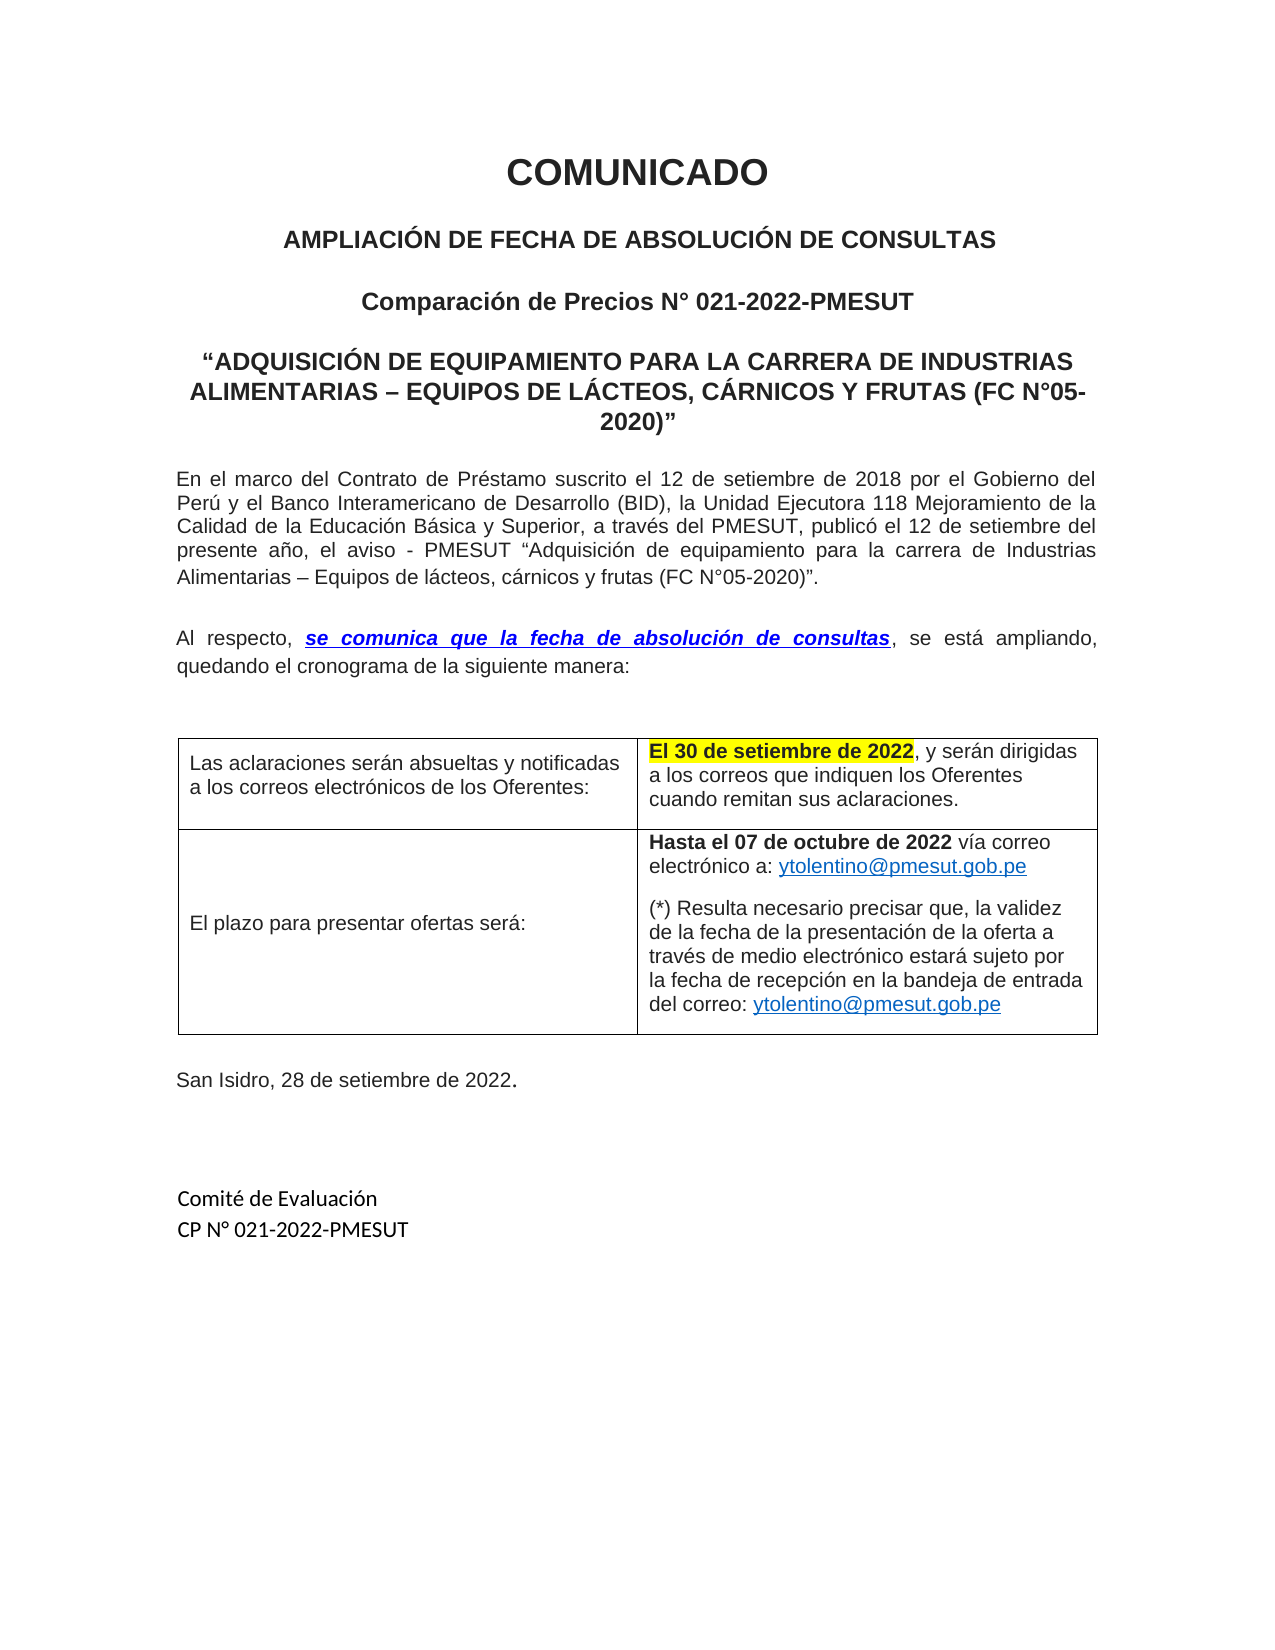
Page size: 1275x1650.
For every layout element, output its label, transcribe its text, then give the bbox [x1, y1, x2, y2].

subtitle “ADQUISICIÓN DE EQUIPAMIENTO PARA LA CARRERA DE INDUSTRIAS ALIMENTARIAS – EQUIPOS DE LÁCTEOS, CÁRNICOS Y FRUTAS (FC N°05-2020)” [177, 347, 1098, 436]
text Al respecto, se comunica que la fecha de absolución de consultas, se está ampliando, quedando el cronograma de la siguiente manera: [176, 627, 1098, 679]
text AMPLIACIÓN DE FECHA DE ABSOLUCIÓN DE CONSULTAS [182, 226, 1098, 254]
text En el marco del Contrato de Préstamo suscrito el 12 de setiembre de 2018 por el Gobierno del Perú y el Banco Interamericano de Desarrollo (BID), la Unidad Ejecutora 118 Mejoramiento de la Calidad de la Educación Básica y Superior, a través del PMESUT, publicó el 12 de setiembre del presente año, el aviso - PMESUT “Adquisición de equipamiento para la carrera de Industrias Alimentarias – Equipos de lácteos, cárnicos y frutas (FC N°05-2020)”. [176, 468, 1098, 590]
text San Isidro, 28 de setiembre de 2022. [176, 1065, 1098, 1093]
table_cell Hasta el 07 de octubre de 2022 vía correo electrónico a: ytolentino@pmesut.gob.pe (*) Resulta necesario precisar que, la validez de la fecha de la presentación de la oferta a través de medio electrónico estará sujeto por la fecha de recepción en la bandeja de entrada del correo: ytolentino@pmesut.gob.pe [638, 830, 1097, 1034]
text Comparación de Precios N° 021-2022-PMESUT [177, 287, 1098, 316]
table_cell El plazo para presentar ofertas será: [179, 830, 637, 1034]
table_header Las aclaraciones serán absueltas y notificadas a los correos electrónicos de los Oferentes: [179, 739, 637, 829]
text Comité de Evaluación [177, 1184, 1098, 1213]
table_header El 30 de setiembre de 2022, y serán dirigidas a los correos que indiquen los Oferentes cuando remitan sus aclaraciones. [638, 739, 1097, 829]
text CP N° 021-2022-PMESUT [177, 1215, 1098, 1243]
text COMUNICADO [177, 150, 1098, 193]
